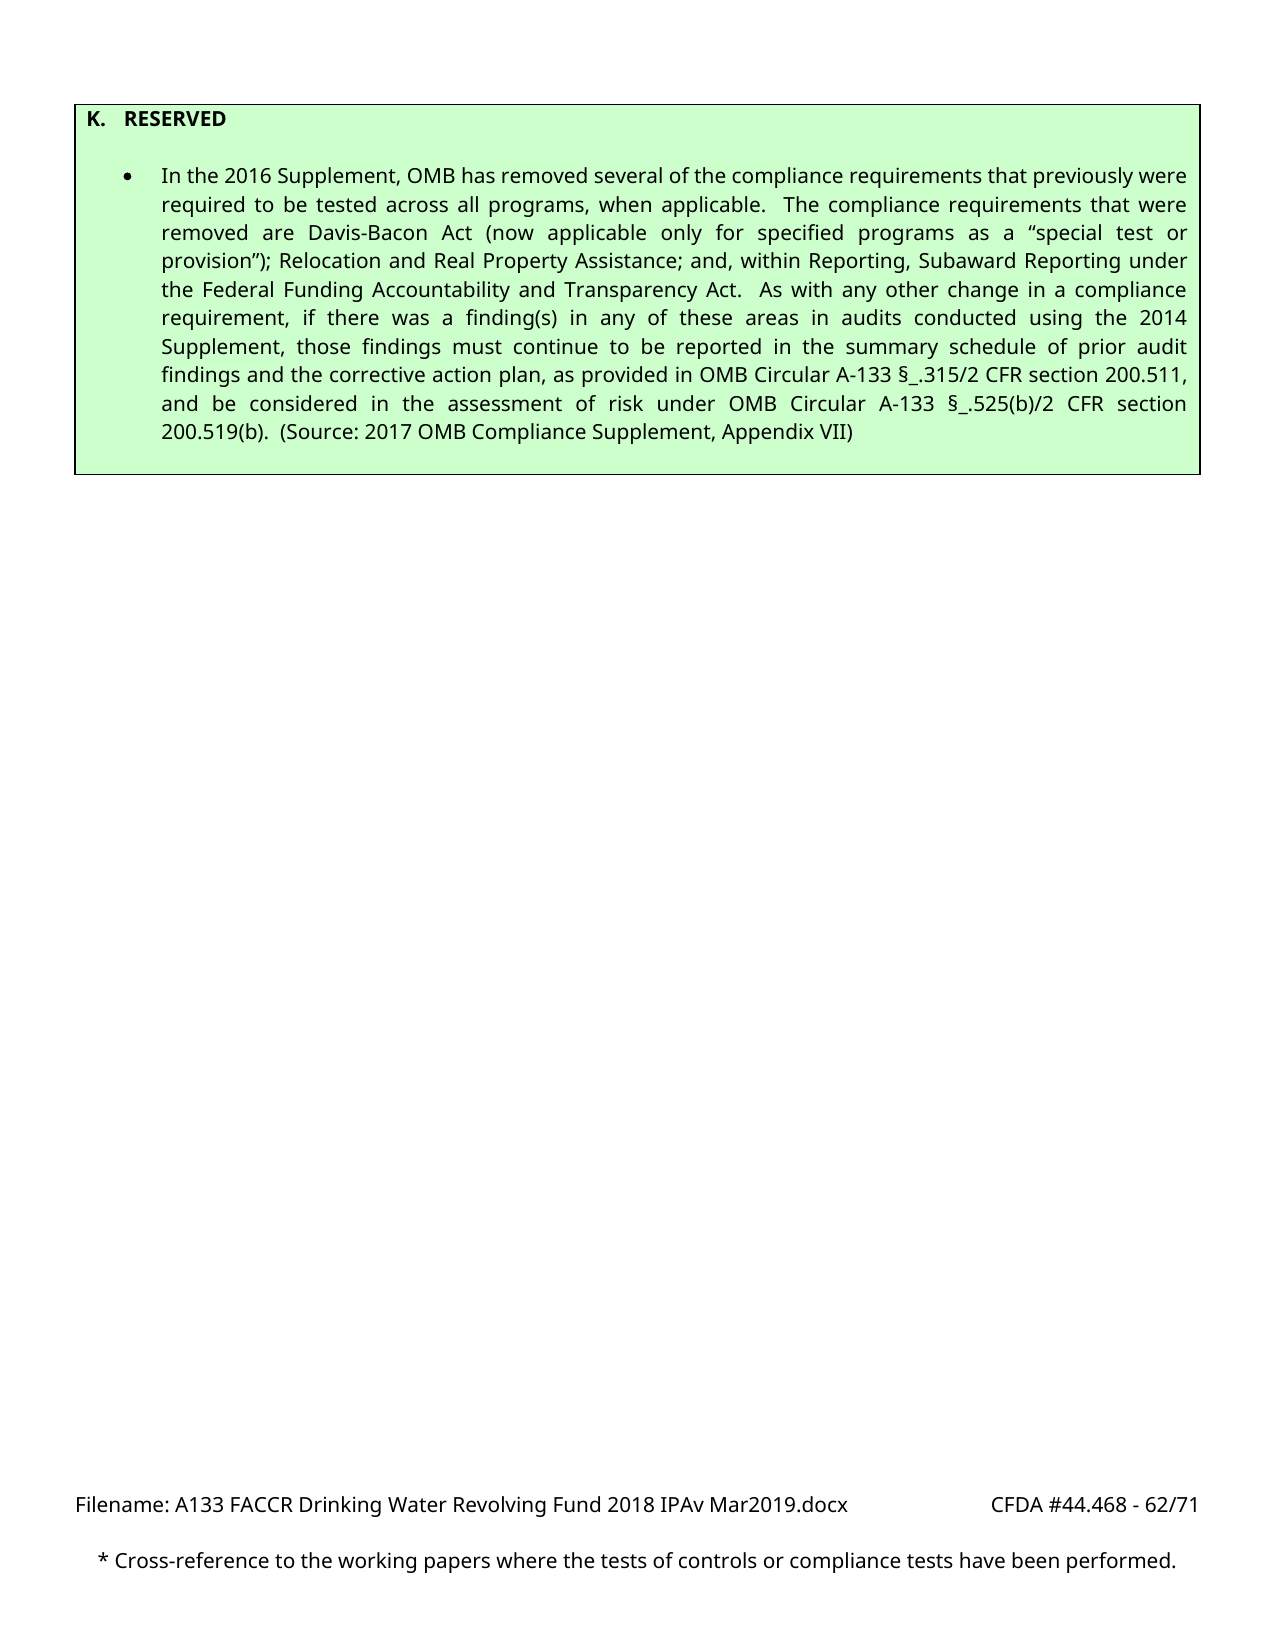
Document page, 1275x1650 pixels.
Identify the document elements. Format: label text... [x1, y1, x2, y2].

table_header K. RESERVED In the 2016 Supplement, OMB has removed several of the compliance requirements that previously were required to be tested across all programs, when applicable. The compliance requirements that were removed are Davis-Bacon Act (now applicable only for specified programs as a “special test or provision”); Relocation and Real Property Assistance; and, within Reporting, Subaward Reporting under the Federal Funding Accountability and Transparency Act. As with any other change in a compliance requirement, if there was a finding(s) in any of these areas in audits conducted using the 2014 Supplement, those findings must continue to be reported in the summary schedule of prior audit findings and the corrective action plan, as provided in OMB Circular A-133 §_.315/2 CFR section 200.511, and be considered in the assessment of risk under OMB Circular A-133 §_.525(b)/2 CFR section 200.519(b). (Source: 2017 OMB Compliance Supplement, Appendix VII) [76, 105, 1199, 474]
